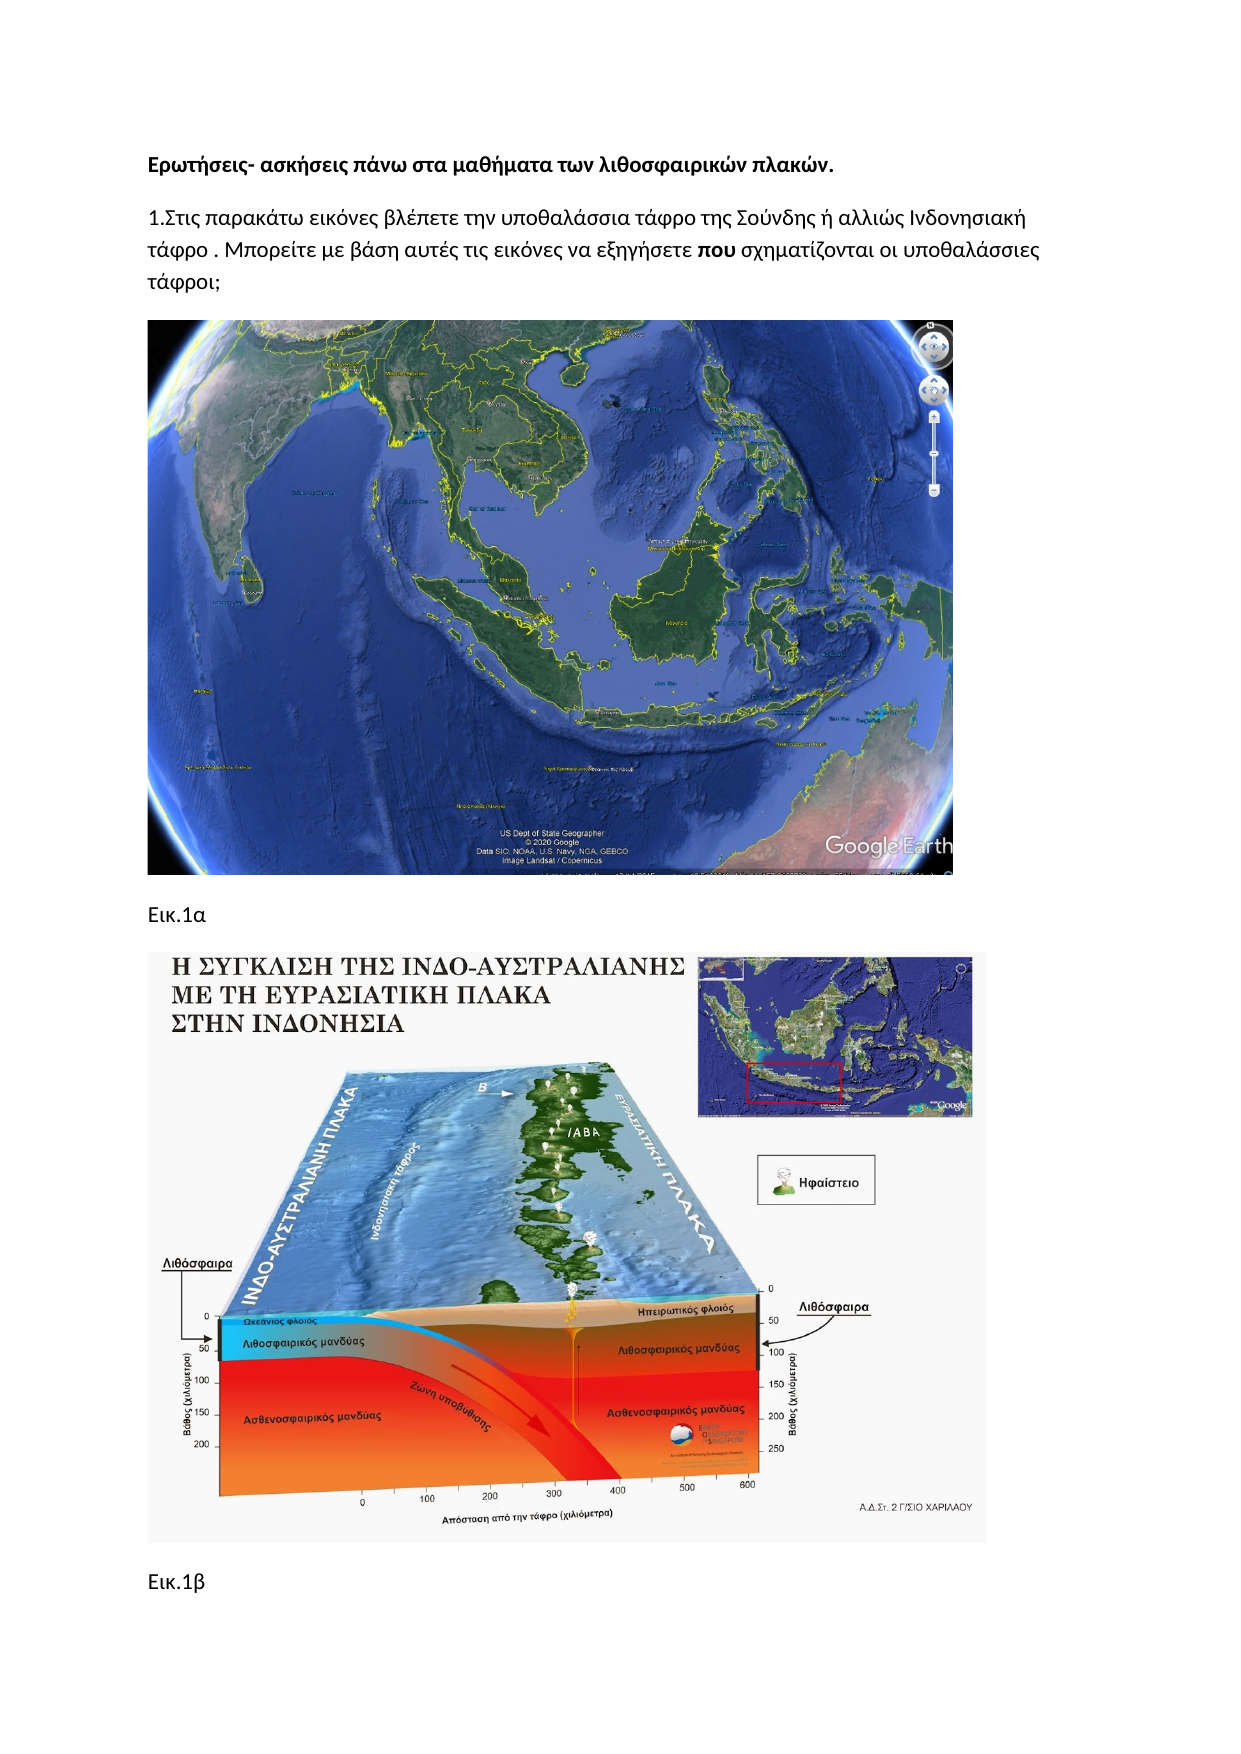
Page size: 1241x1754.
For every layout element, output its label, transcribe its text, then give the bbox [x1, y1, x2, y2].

picture [147, 320, 953, 875]
text 1.Στις παρακάτω εικόνες βλέπετε την υποθαλάσσια τάφρο της Σούνδης ή αλλιώς Ινδονησιακή τάφρο . Μπορείτε με βάση αυτές τις εικόνες να εξηγήσετε που σχηματίζονται οι υποθαλάσσιες τάφροι; [148, 203, 1053, 295]
text Εικ.1α [148, 900, 1053, 928]
text Εικ.1β [148, 1567, 1053, 1595]
text Ερωτήσεις- ασκήσεις πάνω στα μαθήματα των λιθοσφαιρικών πλακών. [148, 150, 1053, 178]
picture [147, 952, 988, 1543]
